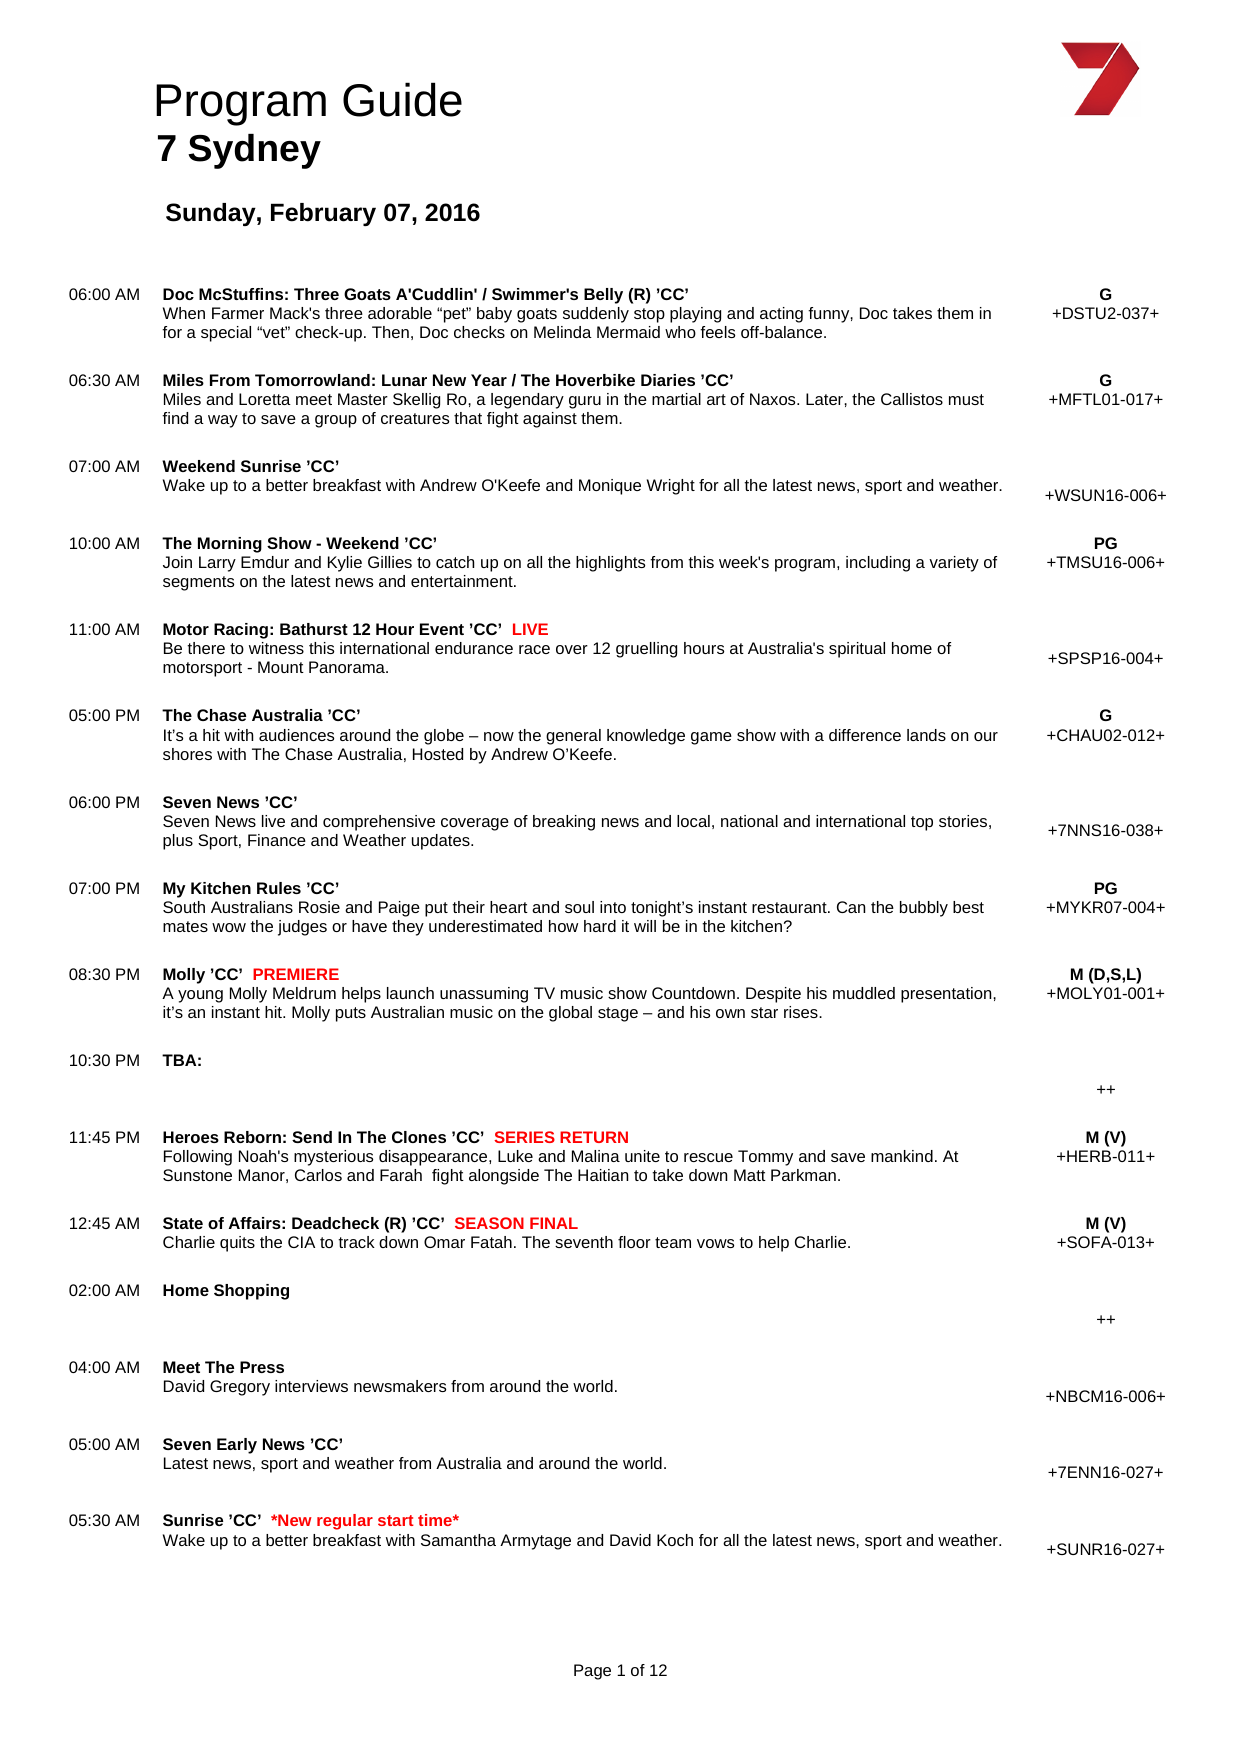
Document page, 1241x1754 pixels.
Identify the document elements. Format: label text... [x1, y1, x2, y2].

table_header +SUNR16-027+ [1022, 1511, 1189, 1559]
table_header M (V) +SOFA-013+ [1022, 1214, 1189, 1252]
table_header +NBCM16-006+ [1022, 1358, 1189, 1406]
table_header Miles From Tomorrowland: Lunar New Year / The Hoverbike Diaries ’CC’ Miles and Loretta meet Master Skellig Ro, a legendary guru in the martial art of Naxos. Later, the Callistos must find a way to save a group of creatures that fight against them. [151, 371, 1022, 428]
table_header PG +MYKR07-004+ [1022, 879, 1189, 936]
table_header Meet The Press David Gregory interviews newsmakers from around the world. [151, 1358, 1022, 1406]
table_header Home Shopping [151, 1281, 1022, 1329]
table_header Molly ’CC’ PREMIERE A young Molly Meldrum helps launch unassuming TV music show Countdown. Despite his muddled presentation, it’s an instant hit. Molly puts Australian music on the global stage – and his own star rises. [151, 965, 1022, 1022]
table_header Seven News ’CC’ Seven News live and comprehensive coverage of breaking news and local, national and international top stories, plus Sport, Finance and Weather updates. [151, 793, 1022, 850]
picture [1059, 41, 1141, 117]
text Sunday, February 07, 2016 [62, 198, 1178, 227]
table_header ++ [1022, 1281, 1189, 1329]
table_header +WSUN16-006+ [1022, 457, 1189, 505]
table_header +7NNS16-038+ [1022, 793, 1189, 850]
table_header G +MFTL01-017+ [1022, 371, 1189, 428]
table_header 04:00 AM [51, 1358, 151, 1406]
table_header +SPSP16-004+ [1022, 620, 1189, 677]
table_header M (D,S,L) +MOLY01-001+ [1022, 965, 1189, 1022]
table_header PG +TMSU16-006+ [1022, 534, 1189, 591]
table_header G +DSTU2-037+ [1022, 285, 1189, 342]
table_header 11:45 PM [51, 1128, 151, 1185]
table_header 05:00 PM [51, 706, 151, 764]
table_header 06:00 PM [51, 793, 151, 850]
table_header 07:00 PM [51, 879, 151, 936]
table_header M (V) +HERB-011+ [1022, 1128, 1189, 1185]
table_header 06:30 AM [51, 371, 151, 428]
table_header Sunrise ’CC’ *New regular start time* Wake up to a better breakfast with Samantha Armytage and David Koch for all the latest news, sport and weather. [151, 1511, 1022, 1559]
table_header Seven Early News ’CC’ Latest news, sport and weather from Australia and around the world. [151, 1435, 1022, 1482]
table_header The Morning Show - Weekend ’CC’ Join Larry Emdur and Kylie Gillies to catch up on all the highlights from this week's program, including a variety of segments on the latest news and entertainment. [151, 534, 1022, 591]
table_header State of Affairs: Deadcheck (R) ’CC’ SEASON FINAL Charlie quits the CIA to track down Omar Fatah. The seventh floor team vows to help Charlie. [151, 1214, 1022, 1252]
table_header 05:00 AM [51, 1435, 151, 1482]
table_header 06:00 AM [51, 285, 151, 342]
table_header 12:45 AM [51, 1214, 151, 1252]
table_header TBA: [151, 1051, 1022, 1099]
table_header Motor Racing: Bathurst 12 Hour Event ’CC’ LIVE Be there to witness this international endurance race over 12 gruelling hours at Australia's spiritual home of motorsport - Mount Panorama. [151, 620, 1022, 677]
table_header Heroes Reborn: Send In The Clones ’CC’ SERIES RETURN Following Noah's mysterious disappearance, Luke and Malina unite to rescue Tommy and save mankind. At Sunstone Manor, Carlos and Farah fight alongside The Haitian to take down Matt Parkman. [151, 1128, 1022, 1185]
table_header +7ENN16-027+ [1022, 1435, 1189, 1482]
table_header 08:30 PM [51, 965, 151, 1022]
table_header Weekend Sunrise ’CC’ Wake up to a better breakfast with Andrew O'Keefe and Monique Wright for all the latest news, sport and weather. [151, 457, 1022, 505]
table_header 10:00 AM [51, 534, 151, 591]
table_header Doc McStuffins: Three Goats A'Cuddlin' / Swimmer's Belly (R) ’CC’ When Farmer Mack's three adorable “pet” baby goats suddenly stop playing and acting funny, Doc takes them in for a special “vet” check-up. Then, Doc checks on Melinda Mermaid who feels off-balance. [151, 285, 1022, 342]
table_header 11:00 AM [51, 620, 151, 677]
table_header My Kitchen Rules ’CC’ South Australians Rosie and Paige put their heart and soul into tonight’s instant restaurant. Can the bubbly best mates wow the judges or have they underestimated how hard it will be in the kitchen? [151, 879, 1022, 936]
table_header 10:30 PM [51, 1051, 151, 1099]
table_header ++ [1022, 1051, 1189, 1099]
table_header G +CHAU02-012+ [1022, 706, 1189, 764]
table_header 02:00 AM [51, 1281, 151, 1329]
table_header The Chase Australia ’CC’ It’s a hit with audiences around the globe – now the general knowledge game show with a difference lands on our shores with The Chase Australia, Hosted by Andrew O’Keefe. [151, 706, 1022, 764]
table_header 05:30 AM [51, 1511, 151, 1559]
table_header 07:00 AM [51, 457, 151, 505]
